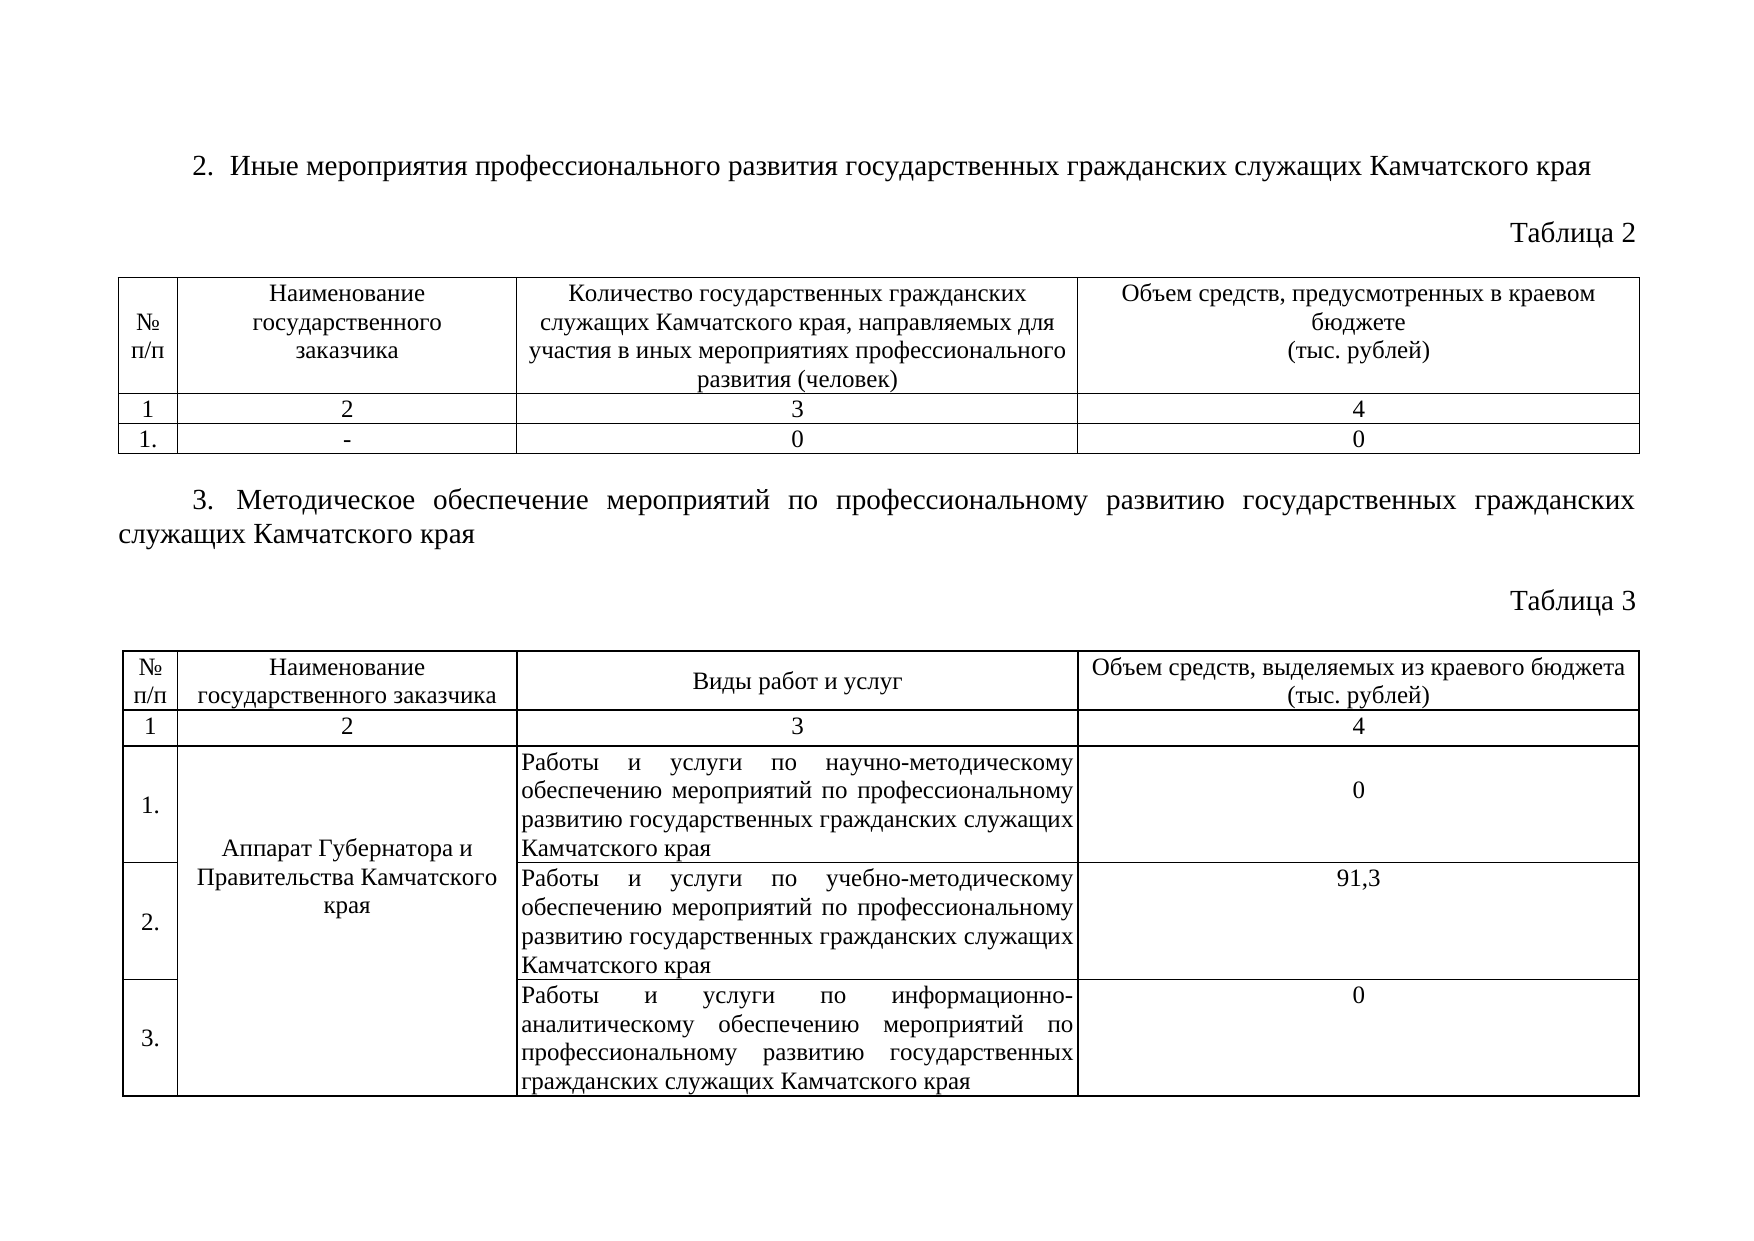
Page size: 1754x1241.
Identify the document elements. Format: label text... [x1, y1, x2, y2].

table_header Виды работ и услуг [518, 652, 1077, 709]
table_cell Работы и услуги по информационно-аналитическому обеспечению мероприятий по профессиональному развитию государственных гражданских служащих Камчатского края [518, 980, 1077, 1095]
table_cell 1 [119, 394, 177, 423]
table_cell 0 [1079, 747, 1638, 862]
table_header Объем средств, предусмотренных в краевом бюджете (тыс. рублей) [1078, 278, 1639, 393]
list Иные мероприятия профессионального развития государственных гражданских служащих Камчатского края [192, 148, 1636, 181]
table_cell Работы и услуги по научно-методическому обеспечению мероприятий по профессиональному развитию государственных гражданских служащих Камчатского края [518, 747, 1077, 862]
table_cell 1. [124, 747, 177, 862]
table_cell - [178, 424, 516, 453]
text Таблица 2 [118, 215, 1636, 248]
table_cell 91,3 [1079, 863, 1638, 978]
table_cell 2. [124, 863, 177, 978]
table_cell 3 [517, 394, 1077, 423]
table_cell 3 [518, 711, 1077, 745]
table_cell Работы и услуги по учебно-методическому обеспечению мероприятий по профессиональному развитию государственных гражданских служащих Камчатского края [518, 863, 1077, 978]
text Таблица 3 [118, 583, 1636, 617]
table_cell 0 [517, 424, 1077, 453]
table_cell 2 [178, 711, 516, 745]
table_cell 3. [124, 980, 177, 1095]
table_cell 0 [1079, 980, 1638, 1095]
table_cell 0 [1078, 424, 1639, 453]
table_header Наименование государственного заказчика [178, 278, 516, 393]
table_cell 1 [124, 711, 177, 745]
table_cell 4 [1079, 711, 1638, 745]
table_cell 2 [178, 394, 516, 423]
table_cell 4 [1078, 394, 1639, 423]
table_cell 1. [119, 424, 177, 453]
table_header Количество государственных гражданских служащих Камчатского края, направляемых для участия в иных мероприятиях профессионального развития (человек) [517, 278, 1077, 393]
table_cell Аппарат Губернатора и Правительства Камчатского края [178, 747, 516, 1095]
table_header № п/п [119, 278, 177, 393]
list Методическое обеспечение мероприятий по профессиональному развитию государственных гражданских служащих Камчатского края [118, 482, 1636, 549]
